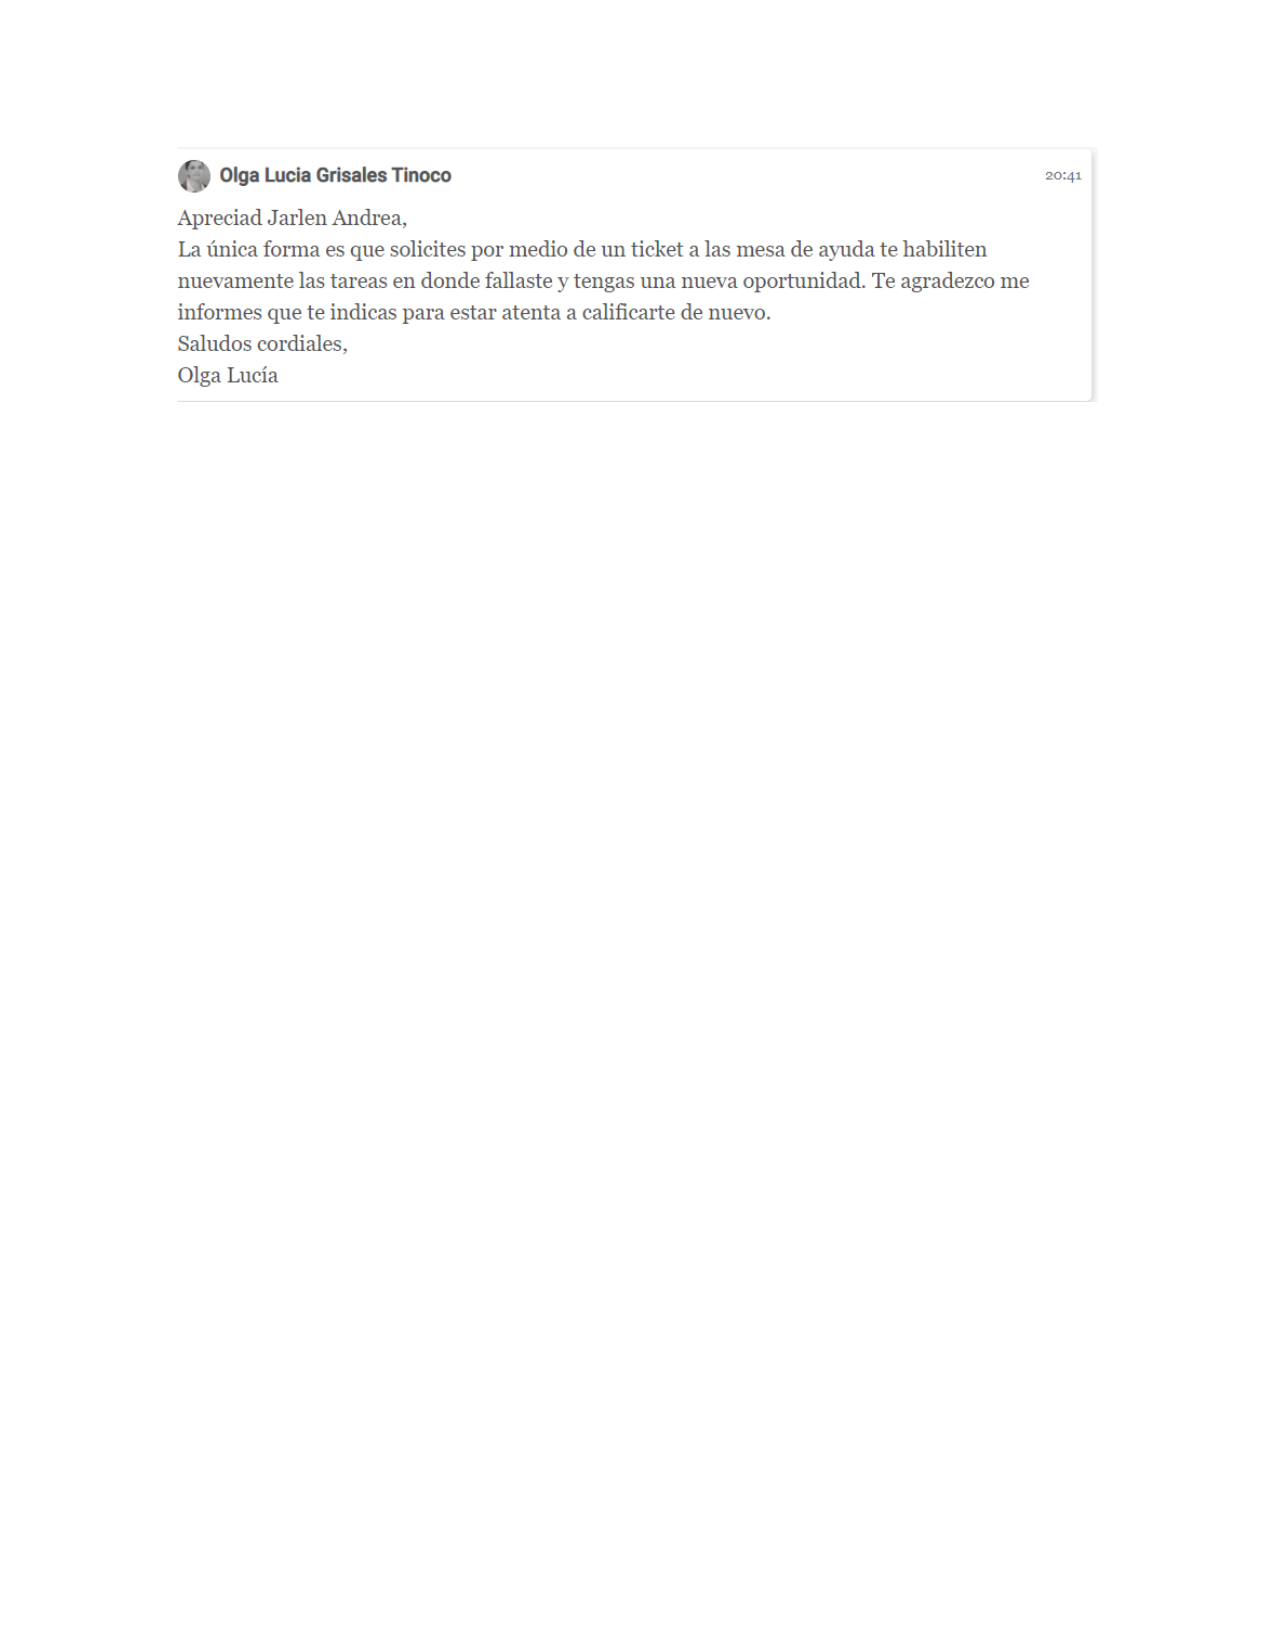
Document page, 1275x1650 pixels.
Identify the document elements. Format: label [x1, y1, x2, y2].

picture [177, 147, 1098, 402]
